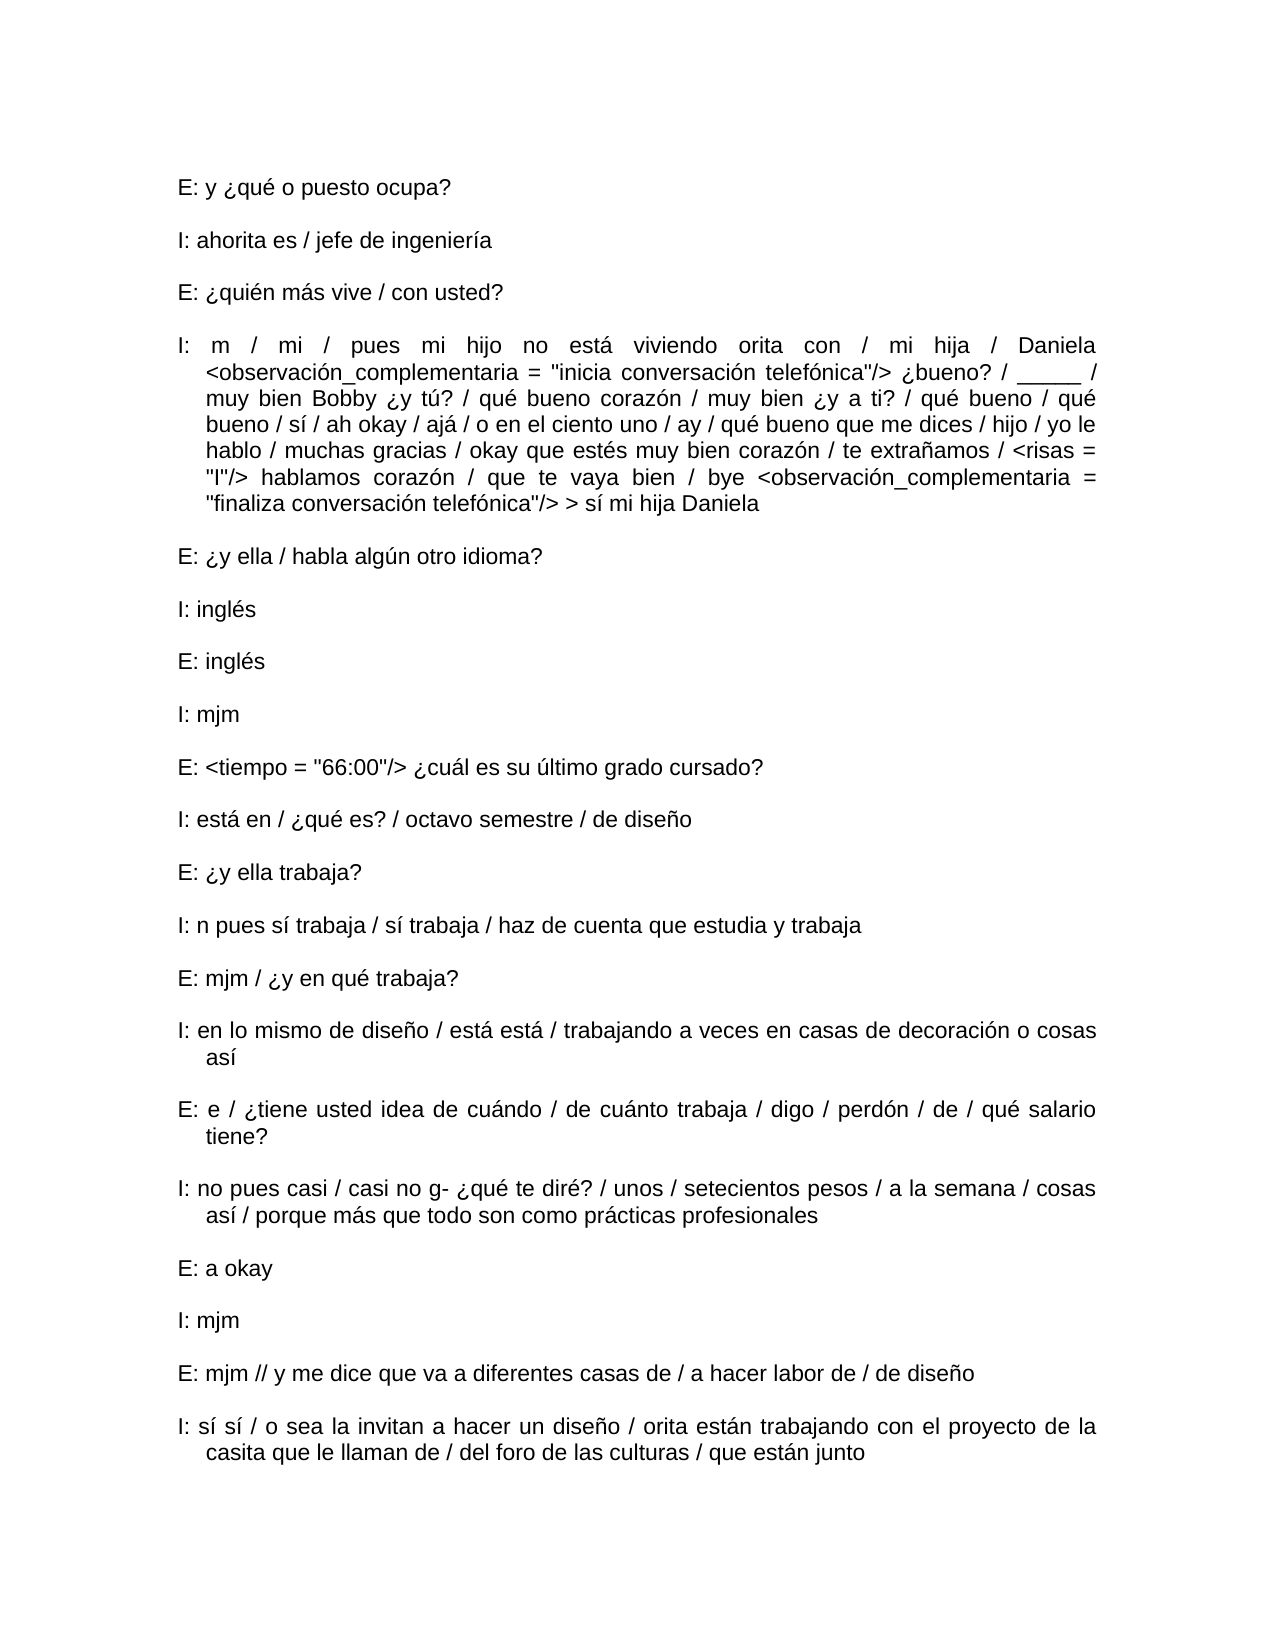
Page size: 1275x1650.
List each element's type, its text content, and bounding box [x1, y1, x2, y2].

text I: en lo mismo de diseño / está está / trabajando a veces en casas de decoración o cosas así [177, 1017, 1098, 1070]
text E: a okay [177, 1254, 1098, 1281]
text I: no pues casi / casi no g- ¿qué te diré? / unos / setecientos pesos / a la semana / cosas así / porque más que todo son como prácticas profesionales [177, 1175, 1098, 1228]
text I: mjm [177, 701, 1098, 727]
text I: inglés [177, 596, 1098, 622]
text I: ahorita es / jefe de ingeniería [177, 227, 1098, 253]
text E: ¿y ella trabaja? [177, 859, 1098, 886]
text E: e / ¿tiene usted idea de cuándo / de cuánto trabaja / digo / perdón / de / qué salario tiene? [177, 1096, 1098, 1149]
text E: ¿quién más vive / con usted? [177, 279, 1098, 306]
text I: está en / ¿qué es? / octavo semestre / de diseño [177, 806, 1098, 833]
text E: ¿y ella / habla algún otro idioma? [177, 543, 1098, 569]
text E: inglés [177, 648, 1098, 675]
text I: n pues sí trabaja / sí trabaja / haz de cuenta que estudia y trabaja [177, 912, 1098, 938]
text E: <tiempo = "66:00"/> ¿cuál es su último grado cursado? [177, 754, 1098, 780]
text E: y ¿qué o puesto ocupa? [177, 174, 1098, 200]
text I: mjm [177, 1307, 1098, 1333]
text I: m / mi / pues mi hijo no está viviendo orita con / mi hija / Daniela <observación_complementaria = "inicia conversación telefónica"/> ¿bueno? / _____ / muy bien Bobby ¿y tú? / qué bueno corazón / muy bien ¿y a ti? / qué bueno / qué bueno / sí / ah okay / ajá / o en el ciento uno / ay / qué bueno que me dices / hijo / yo le hablo / muchas gracias / okay que estés muy bien corazón / te extrañamos / <risas = "I"/> hablamos corazón / que te vaya bien / bye <observación_complementaria = "finaliza conversación telefónica"/> > sí mi hija Daniela [177, 332, 1098, 517]
text E: mjm / ¿y en qué trabaja? [177, 964, 1098, 991]
text E: mjm // y me dice que va a diferentes casas de / a hacer labor de / de diseño [177, 1360, 1098, 1386]
text I: sí sí / o sea la invitan a hacer un diseño / orita están trabajando con el proyecto de la casita que le llaman de / del foro de las culturas / que están junto [177, 1413, 1098, 1465]
